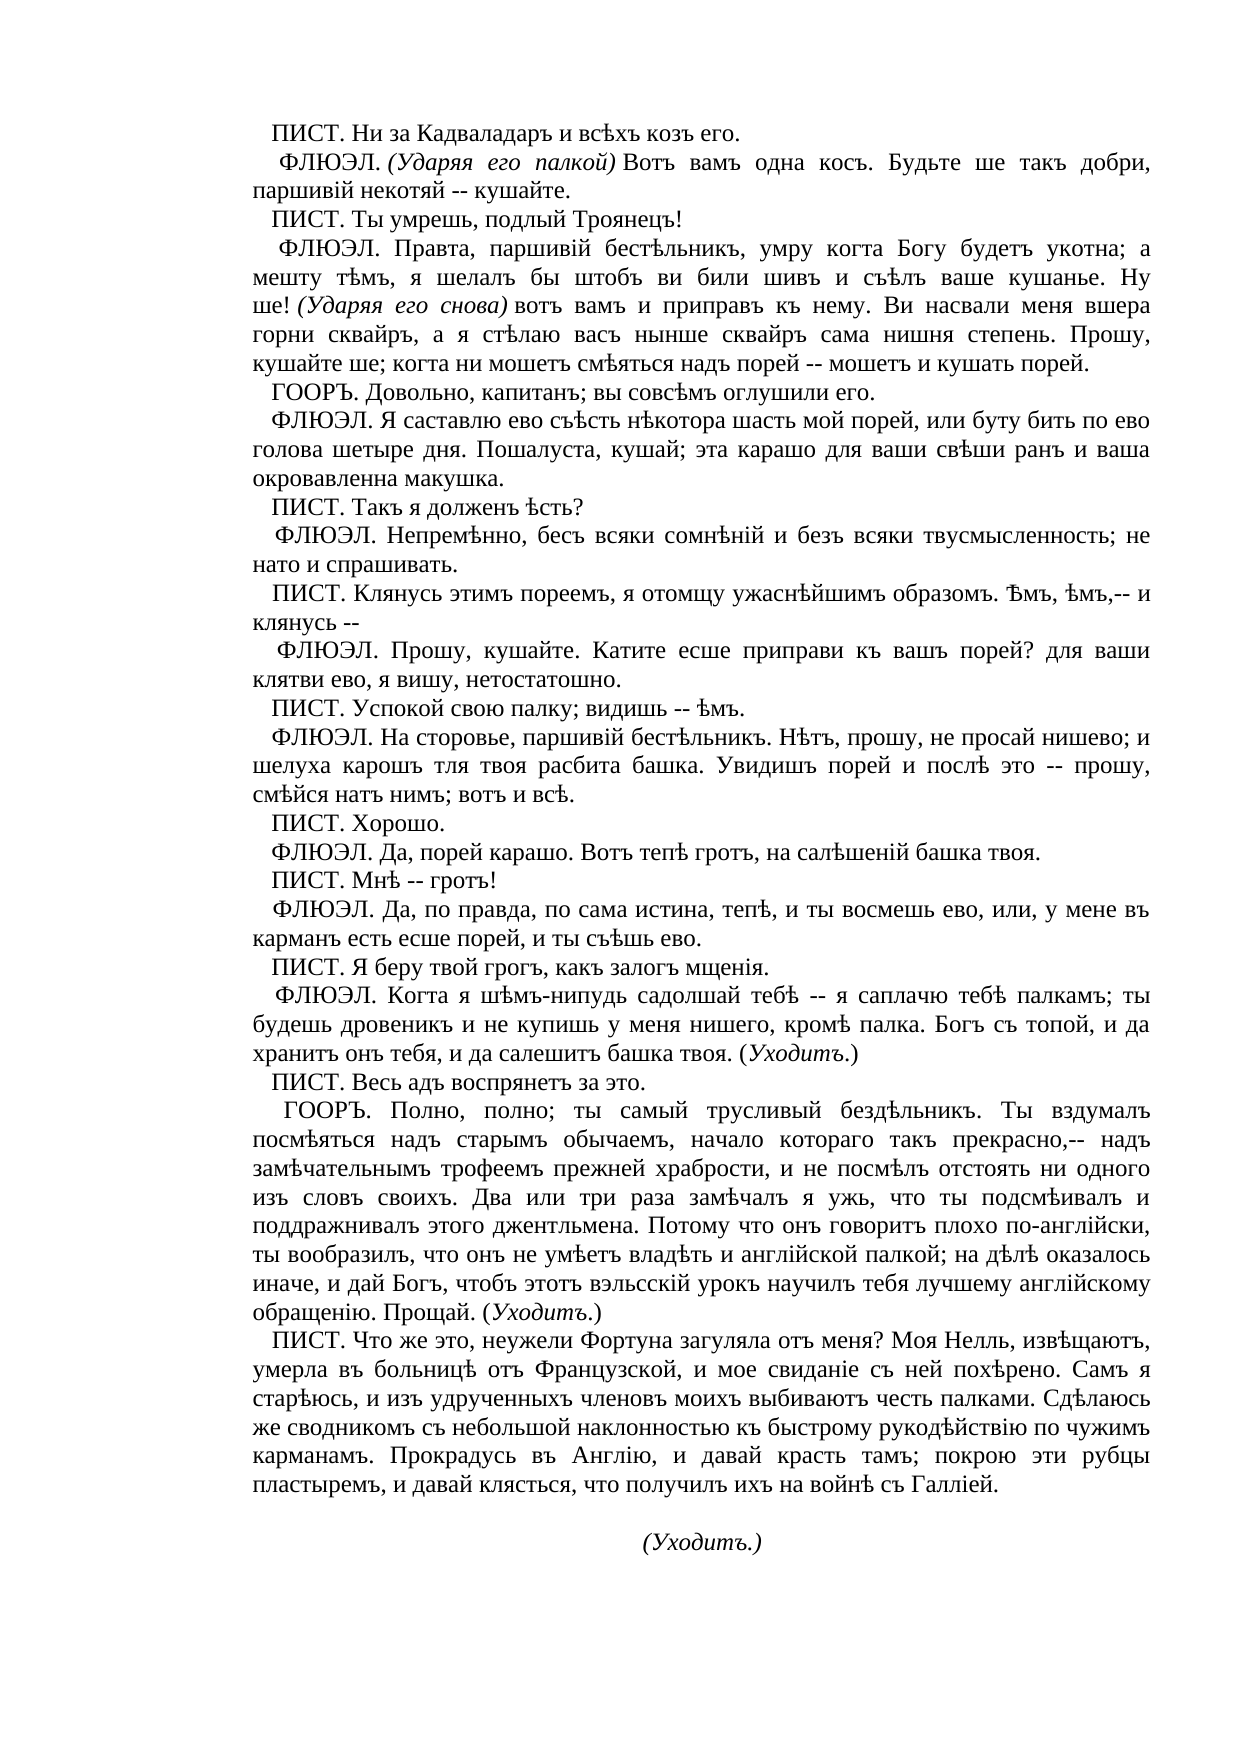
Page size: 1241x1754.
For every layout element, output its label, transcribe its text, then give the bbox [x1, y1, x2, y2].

text ПИСТ. Хорошо. [252, 808, 1152, 837]
text ФЛЮЭЛ. На сторовье, паршивій бестѣльникъ. Нѣтъ, прошу, не просай нишево; и шелуха карошъ тля твоя расбита башка. Увидишъ порей и послѣ это -- прошу, смѣйся натъ нимъ; вотъ и всѣ. [252, 722, 1152, 808]
text ФЛЮЭЛ. Да, порей карашо. Вотъ тепѣ гротъ, на салѣшеній башка твоя. [252, 837, 1152, 866]
text ПИСТ. Что же это, неужели Фортуна загуляла отъ меня? Моя Нелль, извѣщаютъ, умерла въ больницѣ отъ Французской, и мое свиданіе съ ней похѣрено. Самъ я старѣюсь, и изъ удрученныхъ членовъ моихъ выбиваютъ честь палками. Сдѣлаюсь же сводникомъ съ небольшой наклонностью къ быстрому рукодѣйствію по чужимъ карманамъ. Прокрадусь въ Англію, и давай красть тамъ; покрою эти рубцы пластыремъ, и давай клясться, что получилъ ихъ на войнѣ съ Галліей. [252, 1326, 1152, 1498]
text (Уходитъ.) [252, 1527, 1152, 1556]
text ПИСТ. Я беру твой грогъ, какъ залогъ мщенія. [252, 952, 1152, 981]
text ГООРЪ. Полно, полно; ты самый трусливый бездѣльникъ. Ты вздумалъ посмѣяться надъ старымъ обычаемъ, начало котораго такъ прекрасно,-- надъ замѣчательнымъ трофеемъ прежней храбрости, и не посмѣлъ отстоять ни одного изъ словъ своихъ. Два или три раза замѣчалъ я ужь, что ты подсмѣивалъ и поддражнивалъ этого джентльмена. Потому что онъ говоритъ плохо по-англійски, ты вообразилъ, что онъ не умѣетъ владѣть и англійской палкой; на дѣлѣ оказалось иначе, и дай Богъ, чтобъ этотъ вэльсскій урокъ научилъ тебя лучшему англійскому обращенію. Прощай. (Уходитъ.) [252, 1096, 1152, 1326]
text ПИСТ. Весь адъ воспрянетъ за это. [252, 1067, 1152, 1096]
text ФЛЮЭЛ. Непремѣнно, бесъ всяки сомнѣній и безъ всяки твусмысленность; не нато и спрашивать. [252, 521, 1152, 578]
text ФЛЮЭЛ. Я саставлю ево съѣсть нѣкотора шасть мой порей, или буту бить по ево голова шетыре дня. Пошалуста, кушай; эта карашо для ваши свѣши ранъ и ваша окровавленна макушка. [252, 406, 1152, 492]
text ФЛЮЭЛ. Прошу, кушайте. Катите есше приправи къ вашъ порей? для ваши клятви ево, я вишу, нетостатошно. [252, 636, 1152, 693]
text ФЛЮЭЛ. Да, по правда, по сама истина, тепѣ, и ты восмешь ево, или, у мене въ карманъ есть есше порей, и ты съѣшь ево. [252, 894, 1152, 952]
text ФЛЮЭЛ. Правта, паршивій бестѣльникъ, умру когта Богу будетъ укотна; а мешту тѣмъ, я шелалъ бы штобъ ви били шивъ и съѣлъ ваше кушанье. Ну ше! (Ударяя его снова) вотъ вамъ и приправъ къ нему. Ви насвали меня вшера горни сквайръ, а я стѣлаю васъ нынше сквайръ сама нишня степень. Прошу, кушайте ше; когта ни мошетъ смѣяться надъ порей -- мошетъ и кушать порей. [252, 233, 1152, 377]
text ПИСТ. Такъ я долженъ ѣсть? [252, 492, 1152, 521]
text ПИСТ. Ни за Кадваладаръ и всѣхъ козъ его. [252, 118, 1152, 147]
text ФЛЮЭЛ. (Ударяя его палкой) Вотъ вамъ одна косъ. Будьте ше такъ добри, паршивій некотяй -- кушайте. [252, 147, 1152, 204]
text ПИСТ. Мнѣ -- гротъ! [252, 866, 1152, 894]
text ПИСТ. Успокой свою палку; видишь -- ѣмъ. [252, 693, 1152, 722]
text ФЛЮЭЛ. Когта я шѣмъ-нипудь садолшай тебѣ -- я саплачю тебѣ палкамъ; ты будешь дровеникъ и не купишь у меня нишего, кромѣ палка. Богъ съ топой, и да хранитъ онъ тебя, и да салешитъ башка твоя. (Уходитъ.) [252, 981, 1152, 1067]
text ГООРЪ. Довольно, капитанъ; вы совсѣмъ оглушили его. [252, 377, 1152, 406]
text ПИСТ. Ты умрешь, подлый Троянецъ! [252, 204, 1152, 233]
text ПИСТ. Клянусь этимъ пореемъ, я отомщу ужаснѣйшимъ образомъ. Ѣмъ, ѣмъ,-- и клянусь -- [252, 578, 1152, 636]
